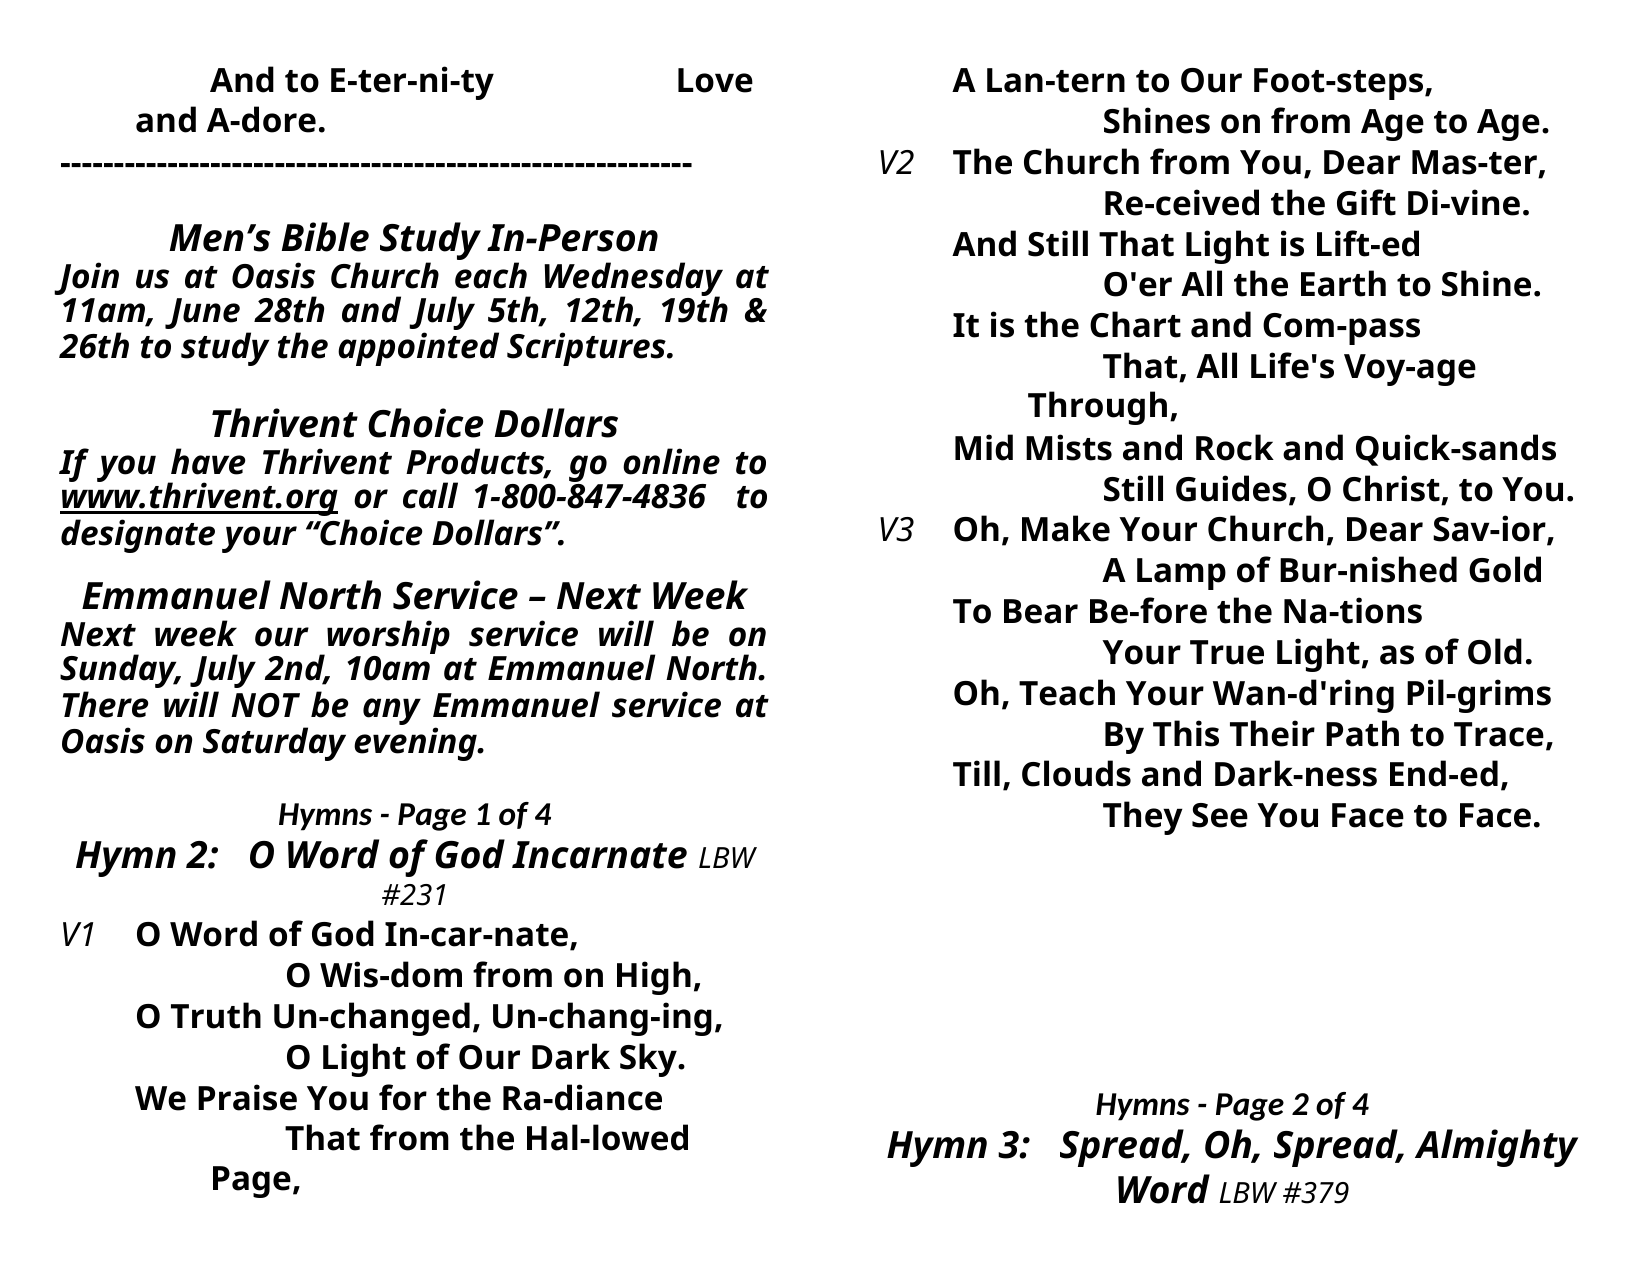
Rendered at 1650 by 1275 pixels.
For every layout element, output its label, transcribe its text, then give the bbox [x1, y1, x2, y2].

text Next week our worship service will be on Sunday, July 2nd, 10am at Emmanuel North. There will NOT be any Emmanuel service at Oasis on Saturday evening. [60, 618, 772, 763]
text O Truth Un-changed, Un-chang-ing, [135, 996, 772, 1036]
text Join us at Oasis Church each Wednesday at 11am, June 28th and July 5th, 12th, 19th & 26th to study the appointed Scriptures. [60, 260, 772, 369]
text O Light of Our Dark Sky. [210, 1036, 772, 1077]
text V3 Oh, Make Your Church, Dear Sav-ior, [877, 509, 1590, 550]
text If you have Thrivent Products, go online to www.thrivent.org or call 1-800-847-4836 to designate your “Choice Dollars”. [60, 446, 772, 555]
text By This Their Path to Trace, [1027, 713, 1590, 754]
text A Lan-tern to Our Foot-steps, [952, 60, 1590, 101]
text They See You Face to Face. [1027, 795, 1590, 836]
text Thrivent Choice Dollars [60, 405, 772, 446]
text A Lamp of Bur-nished Gold [1027, 550, 1590, 591]
text Oh, Teach Your Wan-d'ring Pil-grims [952, 673, 1590, 713]
text Mid Mists and Rock and Quick-sands [952, 428, 1590, 468]
text We Praise You for the Ra-diance [135, 1077, 772, 1118]
text Men’s Bible Study In-Person [60, 219, 772, 260]
text O Wis-dom from on High, [210, 955, 772, 996]
text Your True Light, as of Old. [1027, 632, 1590, 673]
text V1 O Word of God In-car-nate, [60, 914, 772, 955]
text ----------------------------------------------------------- [60, 142, 772, 183]
text Hymn 3: Spread, Oh, Spread, Almighty Word LBW #379 [877, 1122, 1590, 1214]
text Till, Clouds and Dark-ness End-ed, [952, 754, 1590, 795]
text Re-ceived the Gift Di-vine. [1027, 182, 1590, 223]
text O'er All the Earth to Shine. [1027, 264, 1590, 305]
text That, All Life's Voy-age Through, [1027, 346, 1590, 428]
text Still Guides, O Christ, to You. [1027, 468, 1590, 509]
text To Bear Be-fore the Na-tions [952, 591, 1590, 632]
text And to E-ter-ni-ty Love and A-dore. [135, 60, 772, 142]
text And Still That Light is Lift-ed [952, 223, 1590, 264]
text Emmanuel North Service – Next Week [60, 577, 772, 618]
text V2 The Church from You, Dear Mas-ter, [877, 142, 1590, 182]
text Hymns - Page 1 of 4 [60, 796, 772, 832]
text Hymns - Page 2 of 4 [877, 1086, 1590, 1122]
text Hymn 2: O Word of God Incarnate LBW #231 [60, 832, 772, 914]
text It is the Chart and Com-pass [952, 305, 1590, 346]
text Shines on from Age to Age. [1027, 101, 1590, 142]
text That from the Hal-lowed Page, [210, 1118, 772, 1200]
